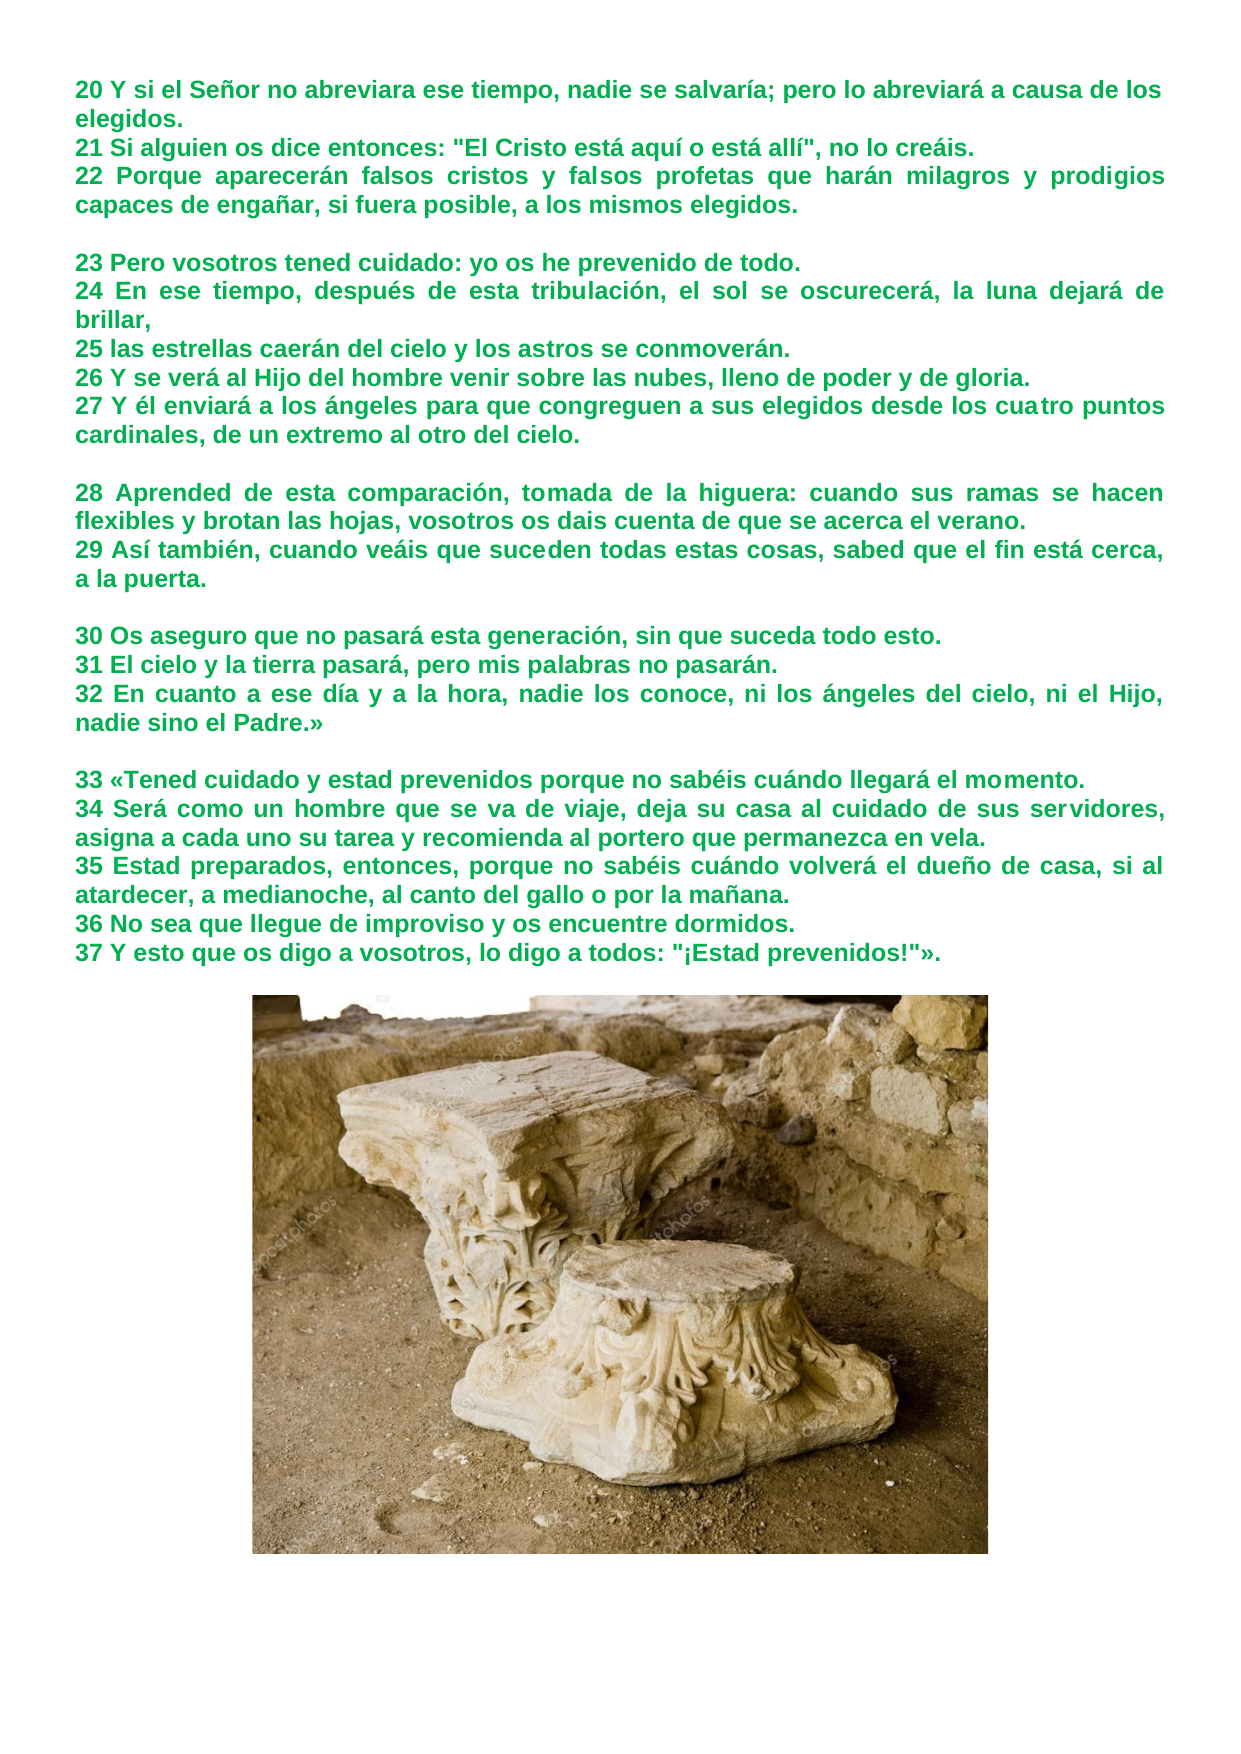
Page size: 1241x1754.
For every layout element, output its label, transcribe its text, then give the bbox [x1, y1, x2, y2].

picture [252, 995, 989, 1554]
text 28 Aprended de esta comparación, tomada de la higuera: cuando sus ramas se hacen flexibles y brotan las hojas, vosotros os dais cuenta de que se acerca el verano. [75, 477, 1165, 535]
text 24 En ese tiempo, después de esta tribulación, el sol se oscurecerá, la luna dejará de brillar, [75, 276, 1165, 334]
text 34 Será como un hombre que se va de viaje, deja su casa al cuidado de sus servidores, asigna a cada uno su tarea y recomienda al portero que permanezca en vela. [75, 794, 1165, 851]
text 36 No sea que llegue de improviso y os encuentre dormidos. [75, 909, 1165, 937]
text 27 Y él enviará a los ángeles para que congreguen a sus elegidos desde los cuatro puntos cardinales, de un extremo al otro del cielo. [75, 391, 1165, 449]
text 33 «Tened cuidado y estad prevenidos porque no sabéis cuándo llegará el momento. [75, 765, 1165, 794]
text 29 Así también, cuando veáis que suceden todas estas cosas, sabed que el fin está cerca, a la puerta. [75, 535, 1165, 592]
text 22 Porque aparecerán falsos cristos y falsos profetas que harán milagros y prodigios capaces de engañar, si fuera posible, a los mismos elegidos. [75, 161, 1165, 219]
text 32 En cuanto a ese día y a la hora, nadie los conoce, ni los ángeles del cielo, ni el Hijo, nadie sino el Padre.» [75, 679, 1165, 736]
text 37 Y esto que os digo a vosotros, lo digo a todos: "¡Estad prevenidos!"». [75, 937, 1165, 966]
text 30 Os aseguro que no pasará esta generación, sin que suceda todo esto. [75, 621, 1165, 650]
text 26 Y se verá al Hijo del hombre venir sobre las nubes, lleno de poder y de gloria. [75, 362, 1165, 391]
text 31 El cielo y la tierra pasará, pero mis palabras no pasarán. [75, 650, 1165, 679]
text 23 Pero vosotros tened cuidado: yo os he prevenido de todo. [75, 247, 1165, 276]
text 20 Y si el Señor no abreviara ese tiempo, nadie se salvaría; pero lo abreviará a causa de los elegidos. [75, 75, 1165, 132]
text 35 Estad preparados, entonces, porque no sabéis cuándo volverá el dueño de casa, si al atardecer, a medianoche, al canto del gallo o por la mañana. [75, 851, 1165, 909]
text 25 las estrellas caerán del cielo y los astros se conmoverán. [75, 334, 1165, 362]
text 21 Si alguien os dice entonces: "El Cristo está aquí o está allí", no lo creáis. [75, 132, 1165, 161]
